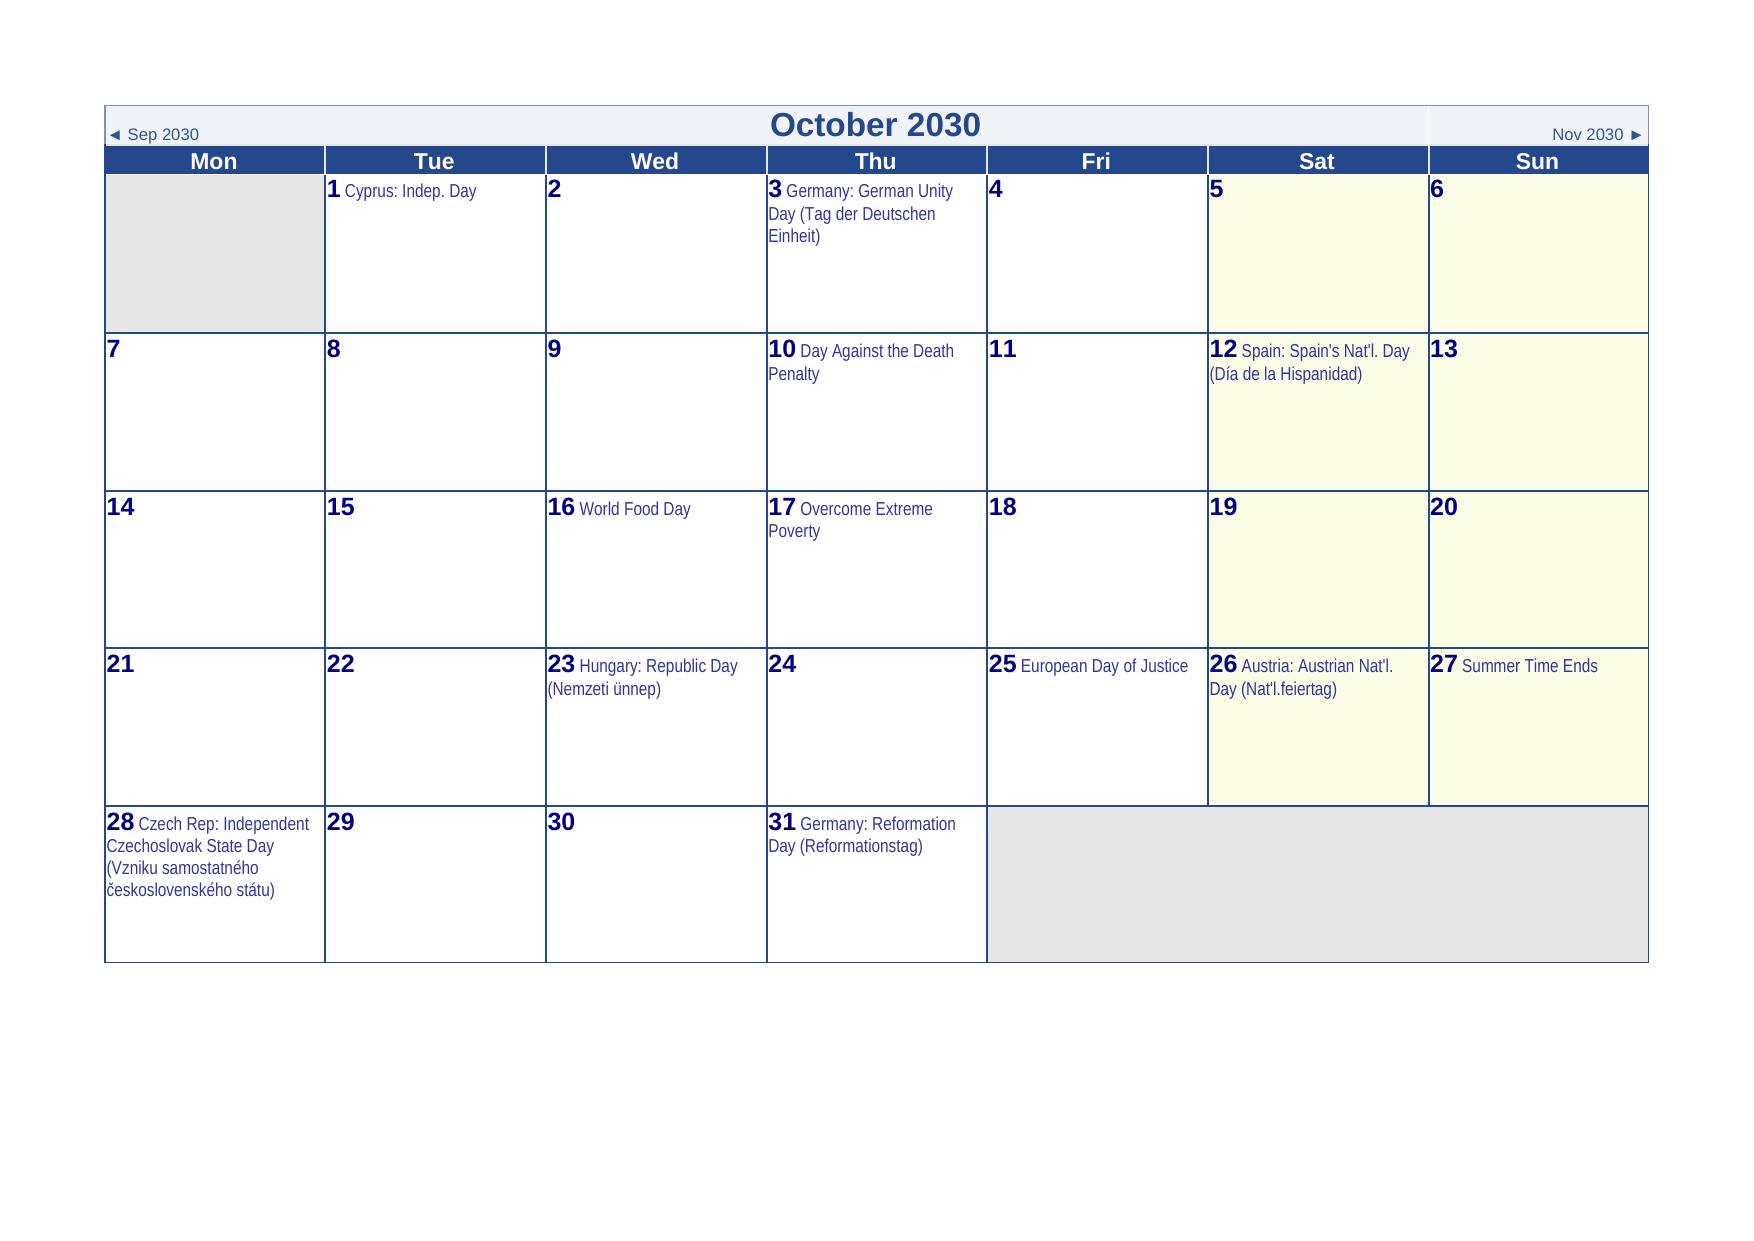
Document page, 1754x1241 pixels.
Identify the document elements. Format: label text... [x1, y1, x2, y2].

table_cell 27 Summer Time Ends [1430, 649, 1648, 804]
table_cell 17 Overcome Extreme Poverty [768, 492, 986, 647]
table_cell 10 Day Against the Death Penalty [768, 334, 986, 489]
table_cell 3 Germany: German Unity Day (Tag der Deutschen Einheit) [768, 175, 986, 332]
table_cell 29 [326, 807, 545, 962]
table_cell 28 Czech Rep: Independent Czechoslovak State Day (Vzniku samostatného československého státu) [106, 807, 324, 962]
table_cell Sun [1430, 146, 1648, 174]
table_cell 4 [988, 175, 1207, 332]
table_header Nov 2030 ► [1429, 106, 1648, 144]
table_cell 1 Cyprus: Indep. Day [326, 175, 545, 332]
table_cell Sat [1209, 146, 1428, 174]
table_cell 25 European Day of Justice [988, 649, 1207, 804]
table_cell 12 Spain: Spain's Nat'l. Day (Día de la Hispanidad) [1209, 334, 1428, 489]
table_cell 24 [768, 649, 986, 804]
table_cell Tue [326, 146, 545, 174]
table_cell Thu [768, 146, 986, 174]
table_cell 26 Austria: Austrian Nat'l. Day (Nat'l.feiertag) [1209, 649, 1428, 804]
table_cell 13 [1430, 334, 1648, 489]
table_cell 18 [988, 492, 1207, 647]
table_cell 6 [1430, 175, 1648, 332]
table_cell 20 [1430, 492, 1648, 647]
table_cell [988, 807, 1648, 962]
table_cell 21 [106, 649, 324, 804]
table_cell 11 [988, 334, 1207, 489]
table_cell 23 Hungary: Republic Day (Nemzeti ünnep) [547, 649, 766, 804]
table_header ◄ Sep 2030 [106, 106, 325, 144]
table_cell 31 Germany: Reformation Day (Reformationstag) [768, 807, 986, 962]
table_cell 5 [1209, 175, 1428, 332]
table_cell 9 [547, 334, 766, 489]
table_cell Fri [988, 146, 1207, 174]
table_cell Mon [106, 146, 324, 174]
table_cell 15 [326, 492, 545, 647]
table_cell 30 [547, 807, 766, 962]
table_cell Wed [547, 146, 766, 174]
table_cell 14 [106, 492, 324, 647]
table_cell 2 [547, 175, 766, 332]
table_cell 22 [326, 649, 545, 804]
table_cell [106, 175, 324, 332]
table_cell 8 [326, 334, 545, 489]
table_cell 19 [1209, 492, 1428, 647]
table_header October 2030 [325, 106, 1428, 144]
table_cell 16 World Food Day [547, 492, 766, 647]
table_cell 7 [106, 334, 324, 489]
